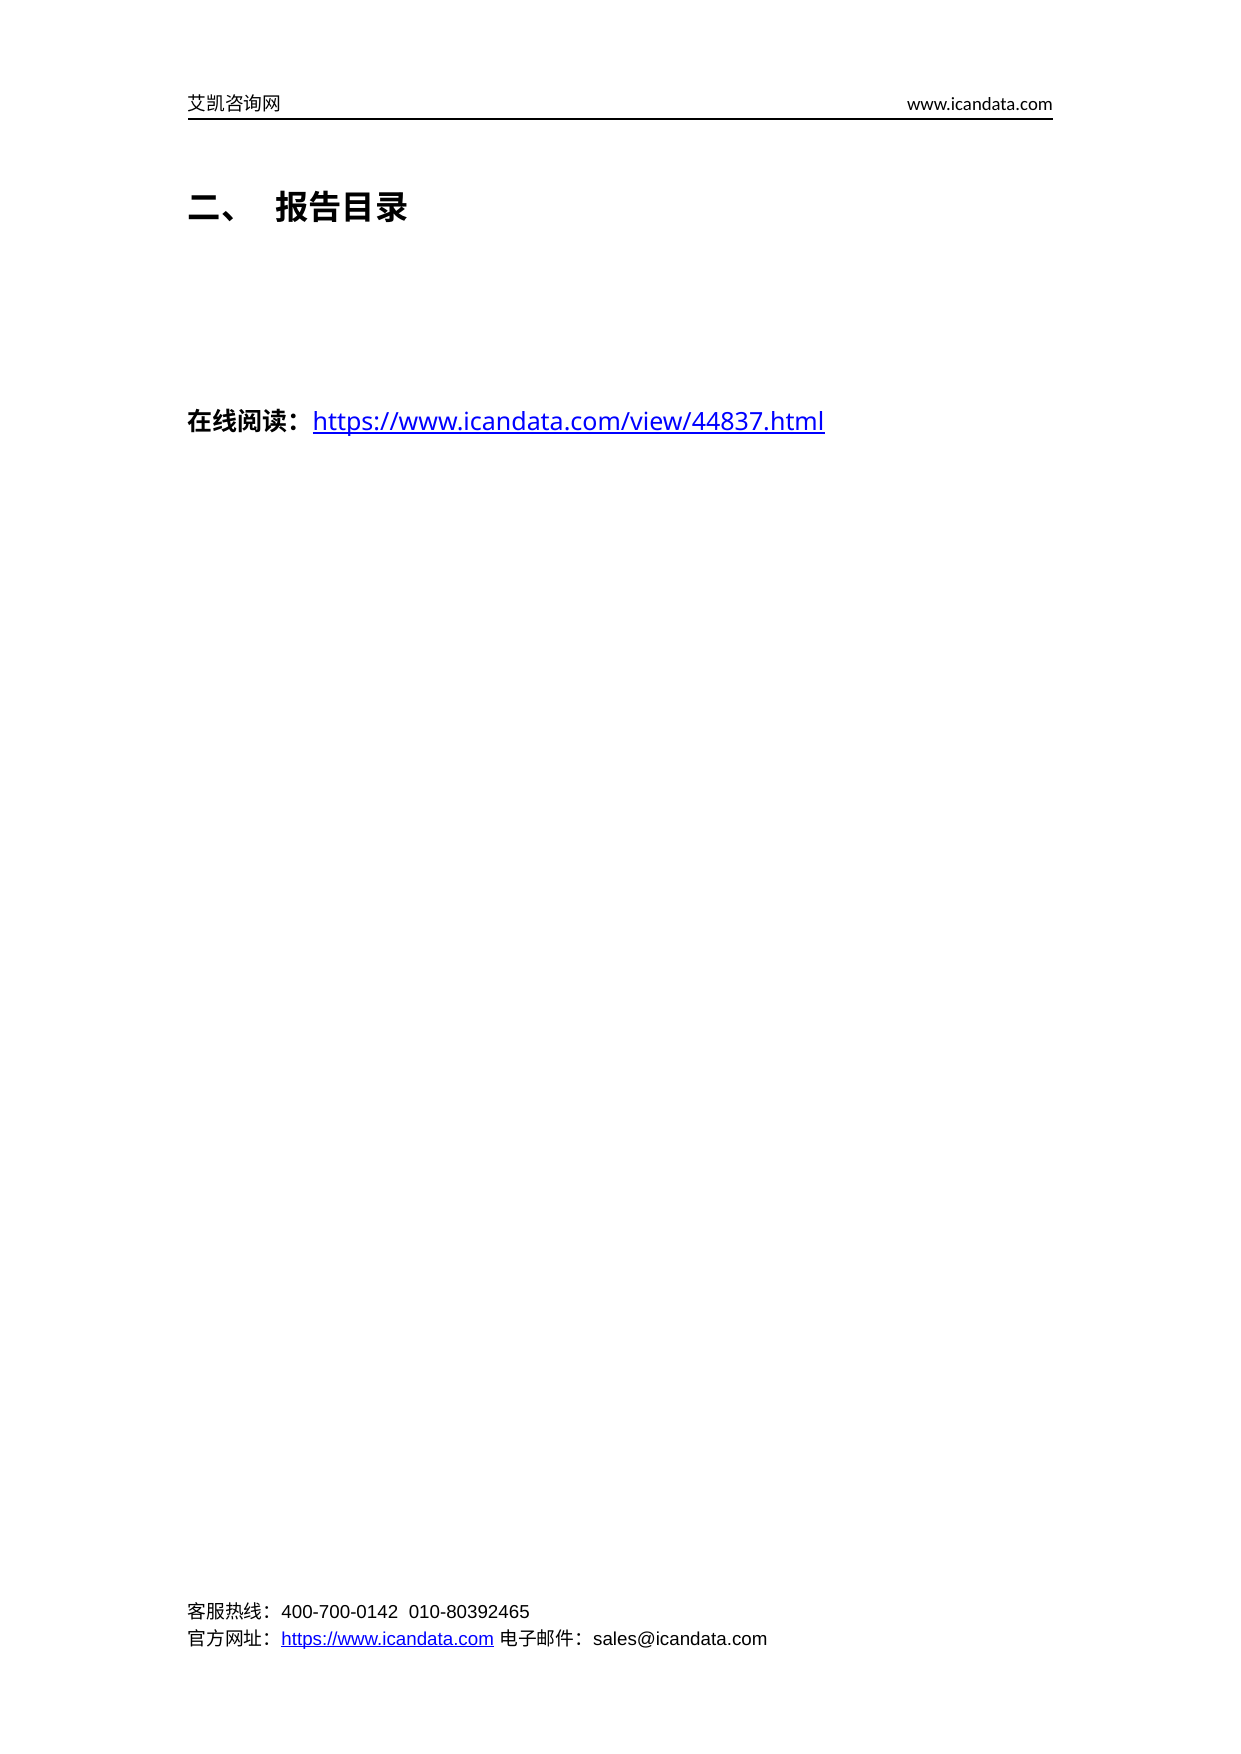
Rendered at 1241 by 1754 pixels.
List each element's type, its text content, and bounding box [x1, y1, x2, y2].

text 在线阅读：https://www.icandata.com/view/44837.html [187, 387, 1053, 452]
subtitle 报告目录 [187, 172, 1053, 237]
